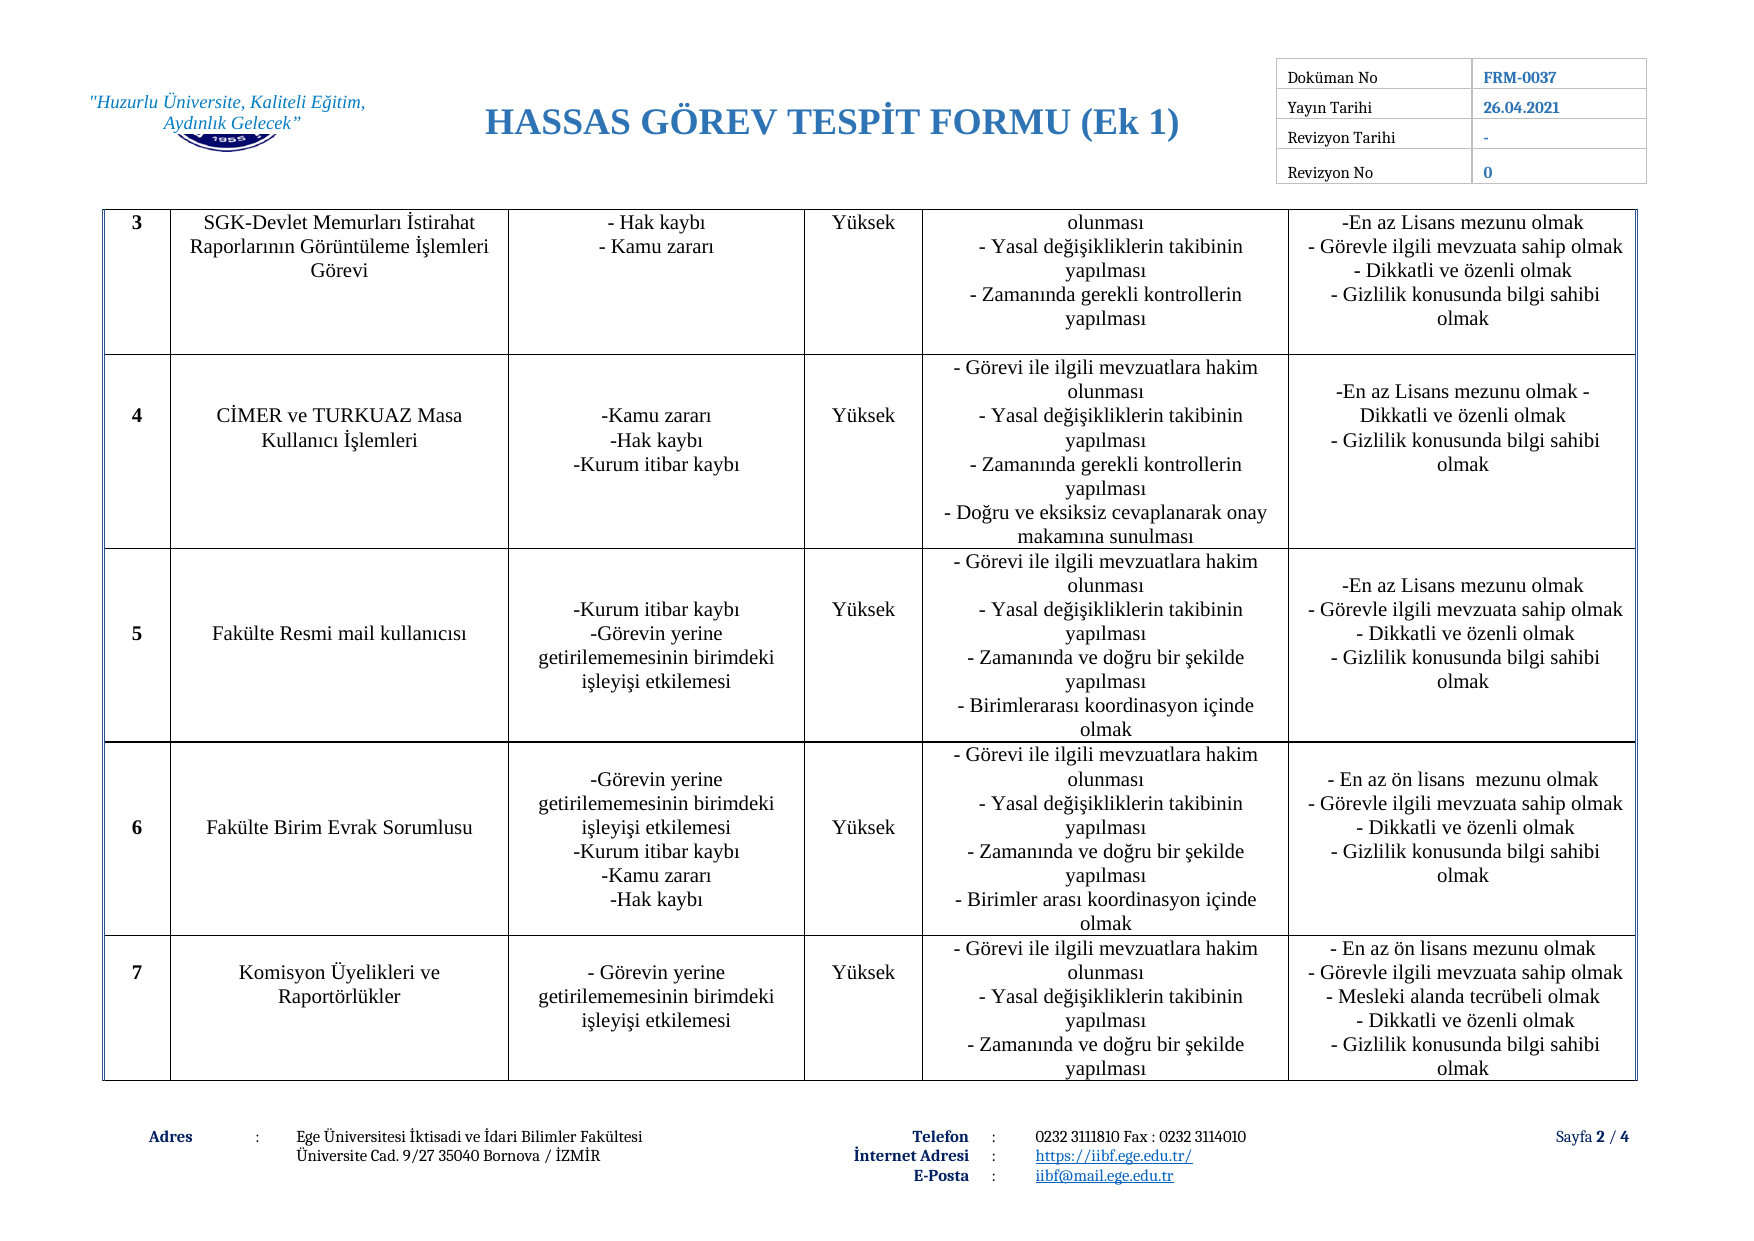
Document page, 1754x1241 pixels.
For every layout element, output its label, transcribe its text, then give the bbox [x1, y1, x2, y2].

table_cell Yüksek [805, 355, 922, 548]
table_cell Yüksek [805, 549, 922, 741]
table_cell 3 [105, 210, 170, 354]
table_cell Fakülte Birim Evrak Sorumlusu [171, 743, 508, 935]
table_cell - En az ön lisans mezunu olmak - Görevle ilgili mevzuata sahip olmak - Dikkatli ve özenli olmak - Gizlilik konusunda bilgi sahibi olmak [1289, 743, 1635, 935]
table_cell Yüksek [805, 743, 922, 935]
table_cell 7 [105, 936, 170, 1080]
table_cell 6 [105, 743, 170, 935]
table_cell - Hak kaybı - Kamu zararı [509, 210, 804, 354]
table_cell -En az Lisans mezunu olmak - Dikkatli ve özenli olmak - Gizlilik konusunda bilgi sahibi olmak [1289, 355, 1635, 548]
table_cell 4 [105, 355, 170, 548]
table_cell - Görevi ile ilgili mevzuatlara hakim olunması - Yasal değişikliklerin takibinin yapılması - Zamanında gerekli kontrollerin yapılması [923, 210, 1288, 354]
picture [150, 134, 303, 162]
table_cell -Kurum itibar kaybı -Görevin yerine getirilememesinin birimdeki işleyişi etkilemesi [509, 549, 804, 741]
table_cell 5 [105, 549, 170, 741]
table_cell - Görevi ile ilgili mevzuatlara hakim olunması - Yasal değişikliklerin takibinin yapılması - Zamanında gerekli kontrollerin yapılması - Doğru ve eksiksiz cevaplanarak onay makamına sunulması [923, 355, 1288, 548]
table_cell Yüksek [805, 936, 922, 1080]
table_cell Komisyon Üyelikleri ve Raportörlükler [171, 936, 508, 1080]
table_cell -Görevin yerine getirilememesinin birimdeki işleyişi etkilemesi -Kurum itibar kaybı -Kamu zararı -Hak kaybı [509, 743, 804, 935]
table_cell CİMER ve TURKUAZ Masa Kullanıcı İşlemleri [171, 355, 508, 548]
table_cell SGK-Devlet Memurları İstirahat Raporlarının Görüntüleme İşlemleri Görevi [171, 210, 508, 354]
table_cell - Görevin yerine getirilememesinin birimdeki işleyişi etkilemesi [509, 936, 804, 1080]
table_cell -En az Lisans mezunu olmak - Görevle ilgili mevzuata sahip olmak - Dikkatli ve özenli olmak - Gizlilik konusunda bilgi sahibi olmak [1289, 549, 1635, 741]
table_cell Fakülte Resmi mail kullanıcısı [171, 549, 508, 741]
table_cell Yüksek [805, 210, 922, 354]
table_cell -Kamu zararı -Hak kaybı -Kurum itibar kaybı [509, 355, 804, 548]
table_cell -En az Lisans mezunu olmak - Görevle ilgili mevzuata sahip olmak - Dikkatli ve özenli olmak - Gizlilik konusunda bilgi sahibi olmak [1289, 210, 1635, 354]
